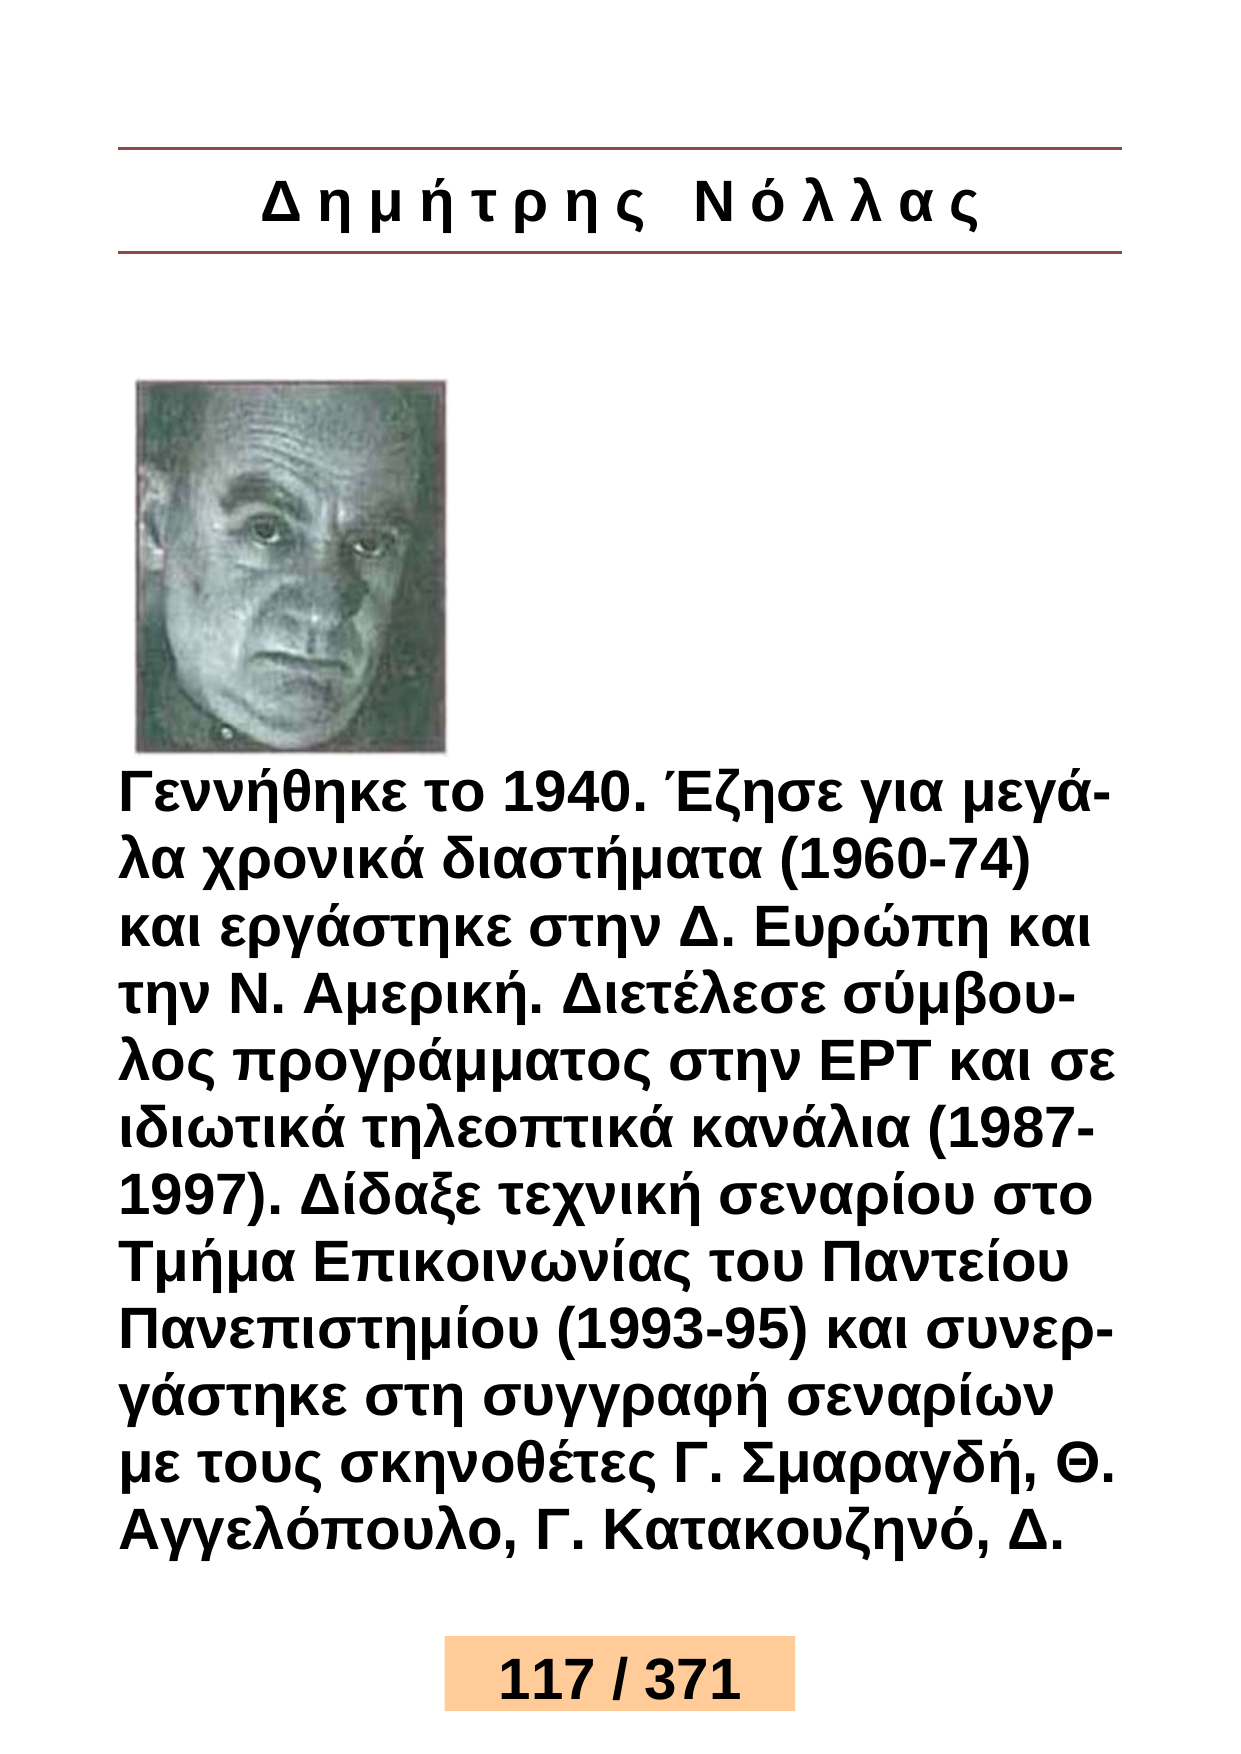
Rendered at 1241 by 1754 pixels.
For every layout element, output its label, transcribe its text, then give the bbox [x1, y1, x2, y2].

text Δημήτρης Νόλλας [118, 150, 1122, 251]
picture [133, 378, 450, 757]
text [118, 757, 1122, 1562]
